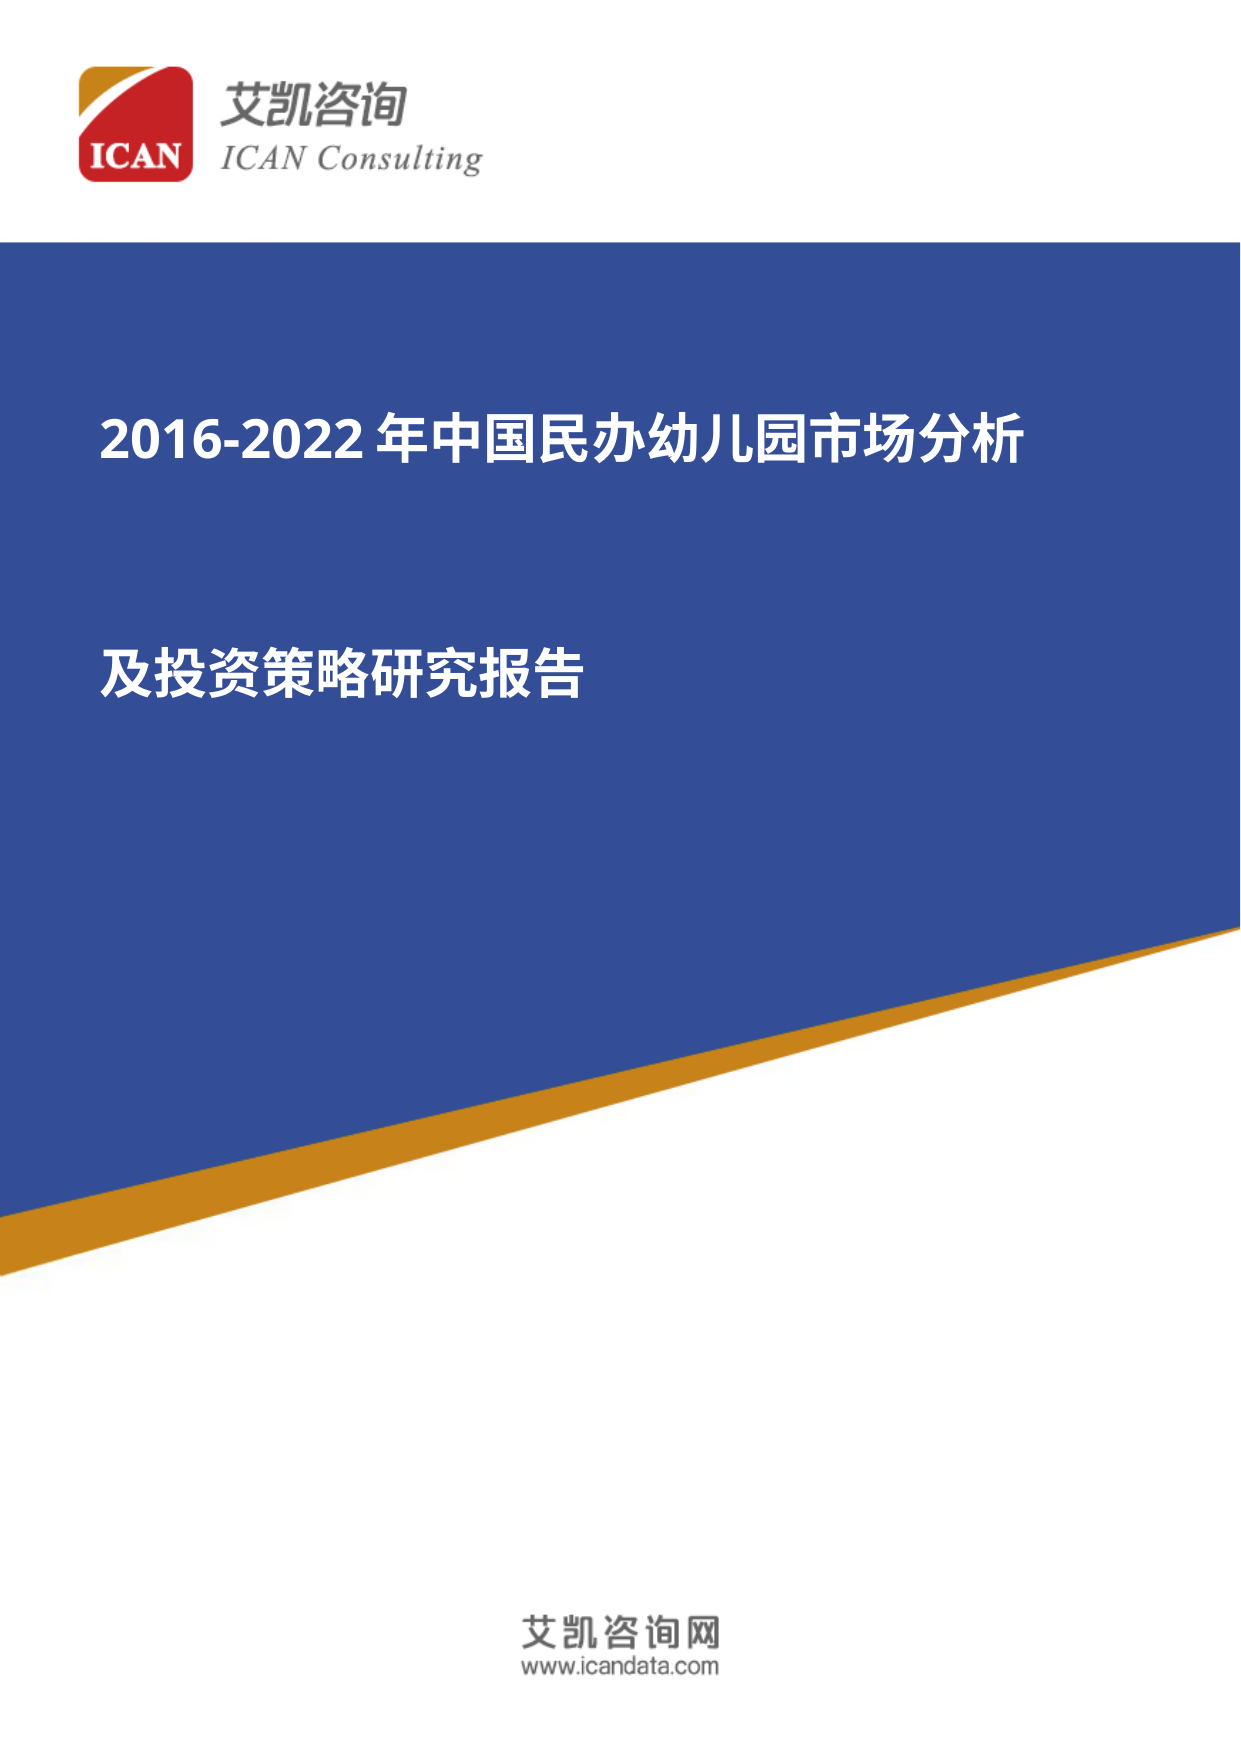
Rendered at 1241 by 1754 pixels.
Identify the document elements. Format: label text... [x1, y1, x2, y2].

picture [0, 5, 1241, 1754]
subtitle 2016-2022年中国民办幼儿园市场分析及投资策略研究报告 [99, 386, 1053, 718]
